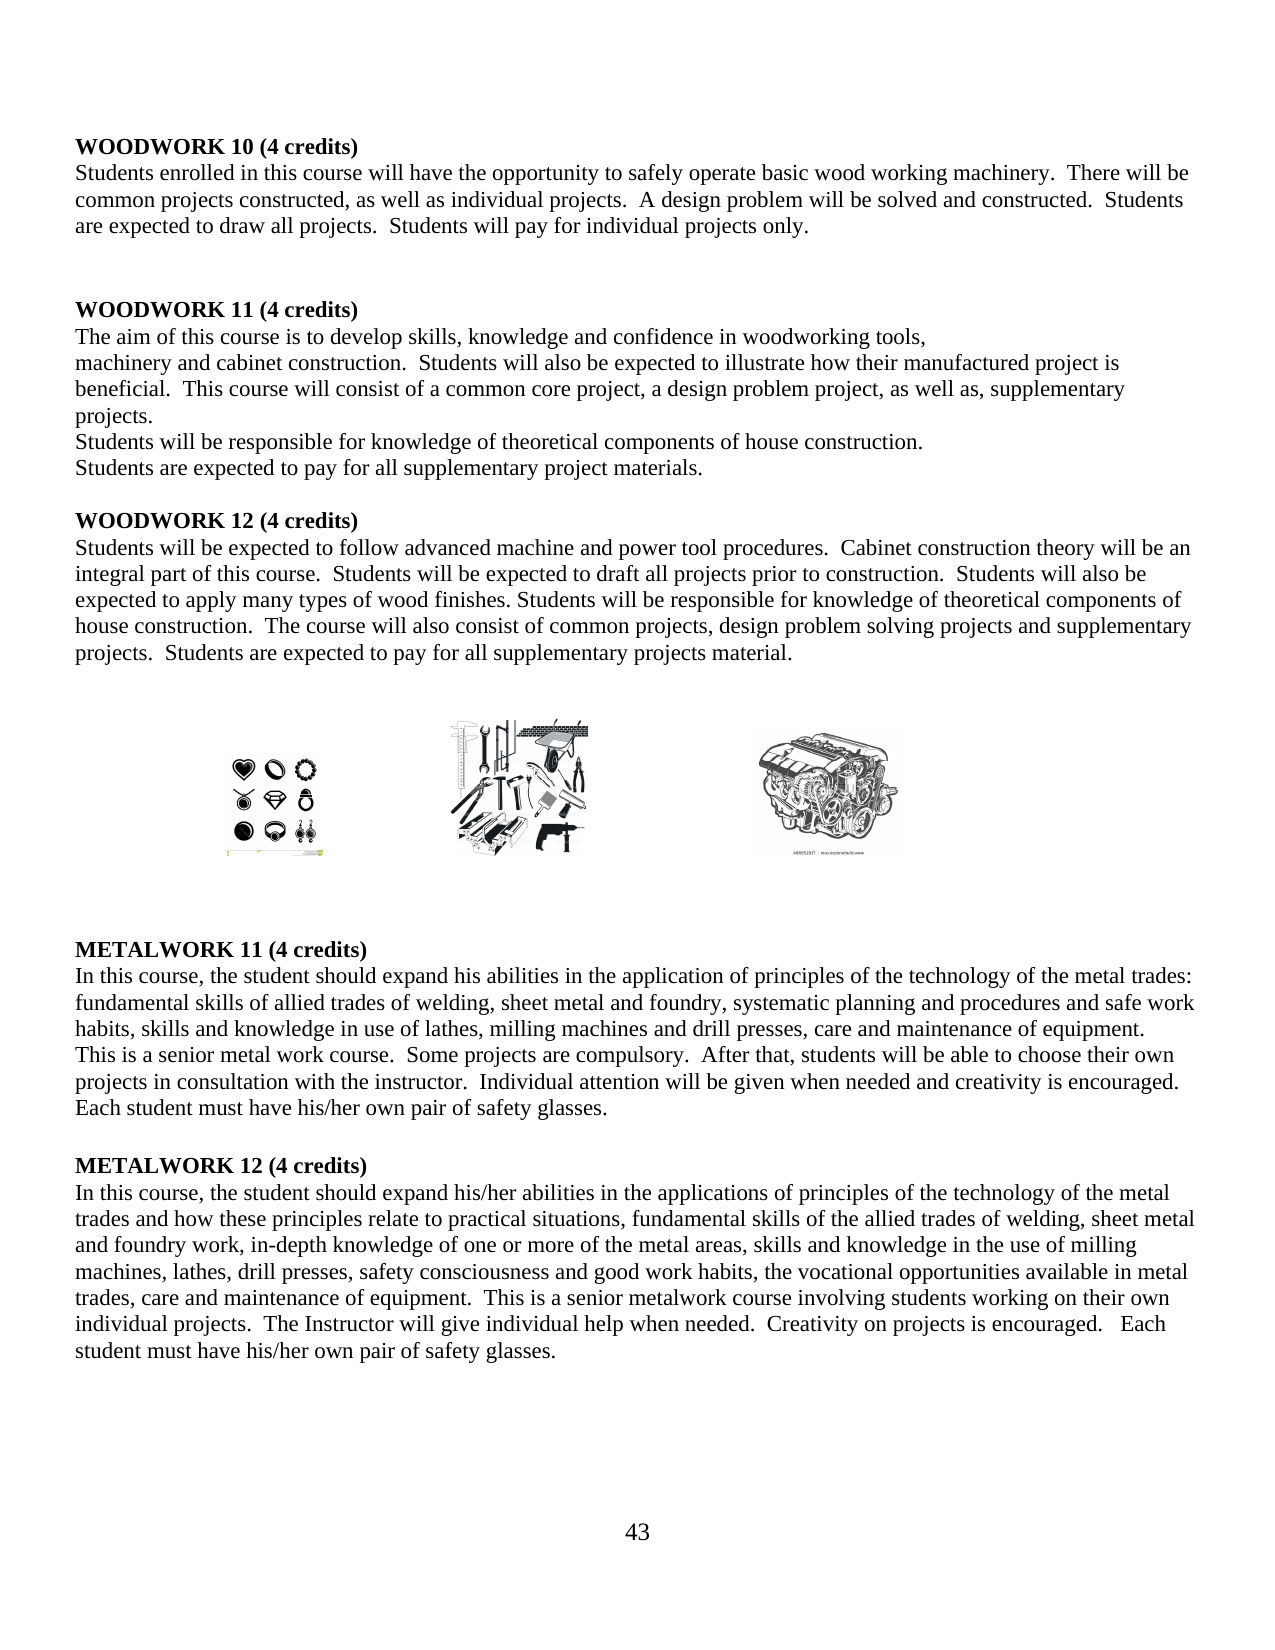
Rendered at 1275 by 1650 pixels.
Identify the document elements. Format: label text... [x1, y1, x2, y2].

text machinery and cabinet construction. Students will also be expected to illustrate how their manufactured project is beneficial. This course will consist of a common core project, a design problem project, as well as, supplementary projects. [75, 349, 1200, 428]
text Students will be expected to follow advanced machine and power tool procedures. Cabinet construction theory will be an integral part of this course. Students will be expected to draft all projects prior to construction. Students will also be expected to apply many types of wood finishes. Students will be responsible for knowledge of theoretical components of house construction. The course will also consist of common projects, design problem solving projects and supplementary projects. Students are expected to pay for all supplementary projects material. [75, 533, 1200, 665]
text This is a senior metal work course. Some projects are compulsory. After that, students will be able to choose their own projects in consultation with the instructor. Individual attention will be given when needed and creativity is encouraged. Each student must have his/her own pair of safety glasses. [75, 1042, 1200, 1121]
text WOODWORK 10 (4 credits) [75, 133, 1200, 159]
picture [450, 718, 589, 857]
text METALWORK 12 (4 credits) [75, 1152, 1200, 1179]
text In this course, the student should expand his abilities in the application of principles of the technology of the metal trades: fundamental skills of allied trades of welding, sheet metal and foundry, systematic planning and procedures and safe work habits, skills and knowledge in use of lathes, milling machines and drill presses, care and maintenance of equipment. [75, 962, 1200, 1042]
text WOODWORK 11 (4 credits) [75, 296, 1200, 323]
picture [225, 750, 325, 857]
text WOODWORK 12 (4 credits) [75, 507, 1200, 533]
text Students enrolled in this course will have the opportunity to safely operate basic wood working machinery. There will be common projects constructed, as well as individual projects. A design problem will be solved and constructed. Students are expected to draw all projects. Students will pay for individual projects only. [75, 159, 1200, 238]
text In this course, the student should expand his/her abilities in the applications of principles of the technology of the metal trades and how these principles relate to practical situations, fundamental skills of the allied trades of welding, sheet metal and foundry work, in-depth knowledge of one or more of the metal areas, skills and knowledge in the use of milling machines, lathes, drill presses, safety consciousness and good work habits, the vocational opportunities available in metal trades, care and maintenance of equipment. This is a senior metalwork course involving students working on their own individual projects. The Instructor will give individual help when needed. Creativity on projects is encouraged. Each student must have his/her own pair of safety glasses. [75, 1179, 1200, 1363]
text Students are expected to pay for all supplementary project materials. [75, 454, 1200, 481]
text Students will be responsible for knowledge of theoretical components of house construction. [75, 428, 1200, 454]
text The aim of this course is to develop skills, knowledge and confidence in woodworking tools, [75, 323, 1200, 349]
picture [750, 722, 907, 857]
text METALWORK 11 (4 credits) [75, 936, 1200, 962]
